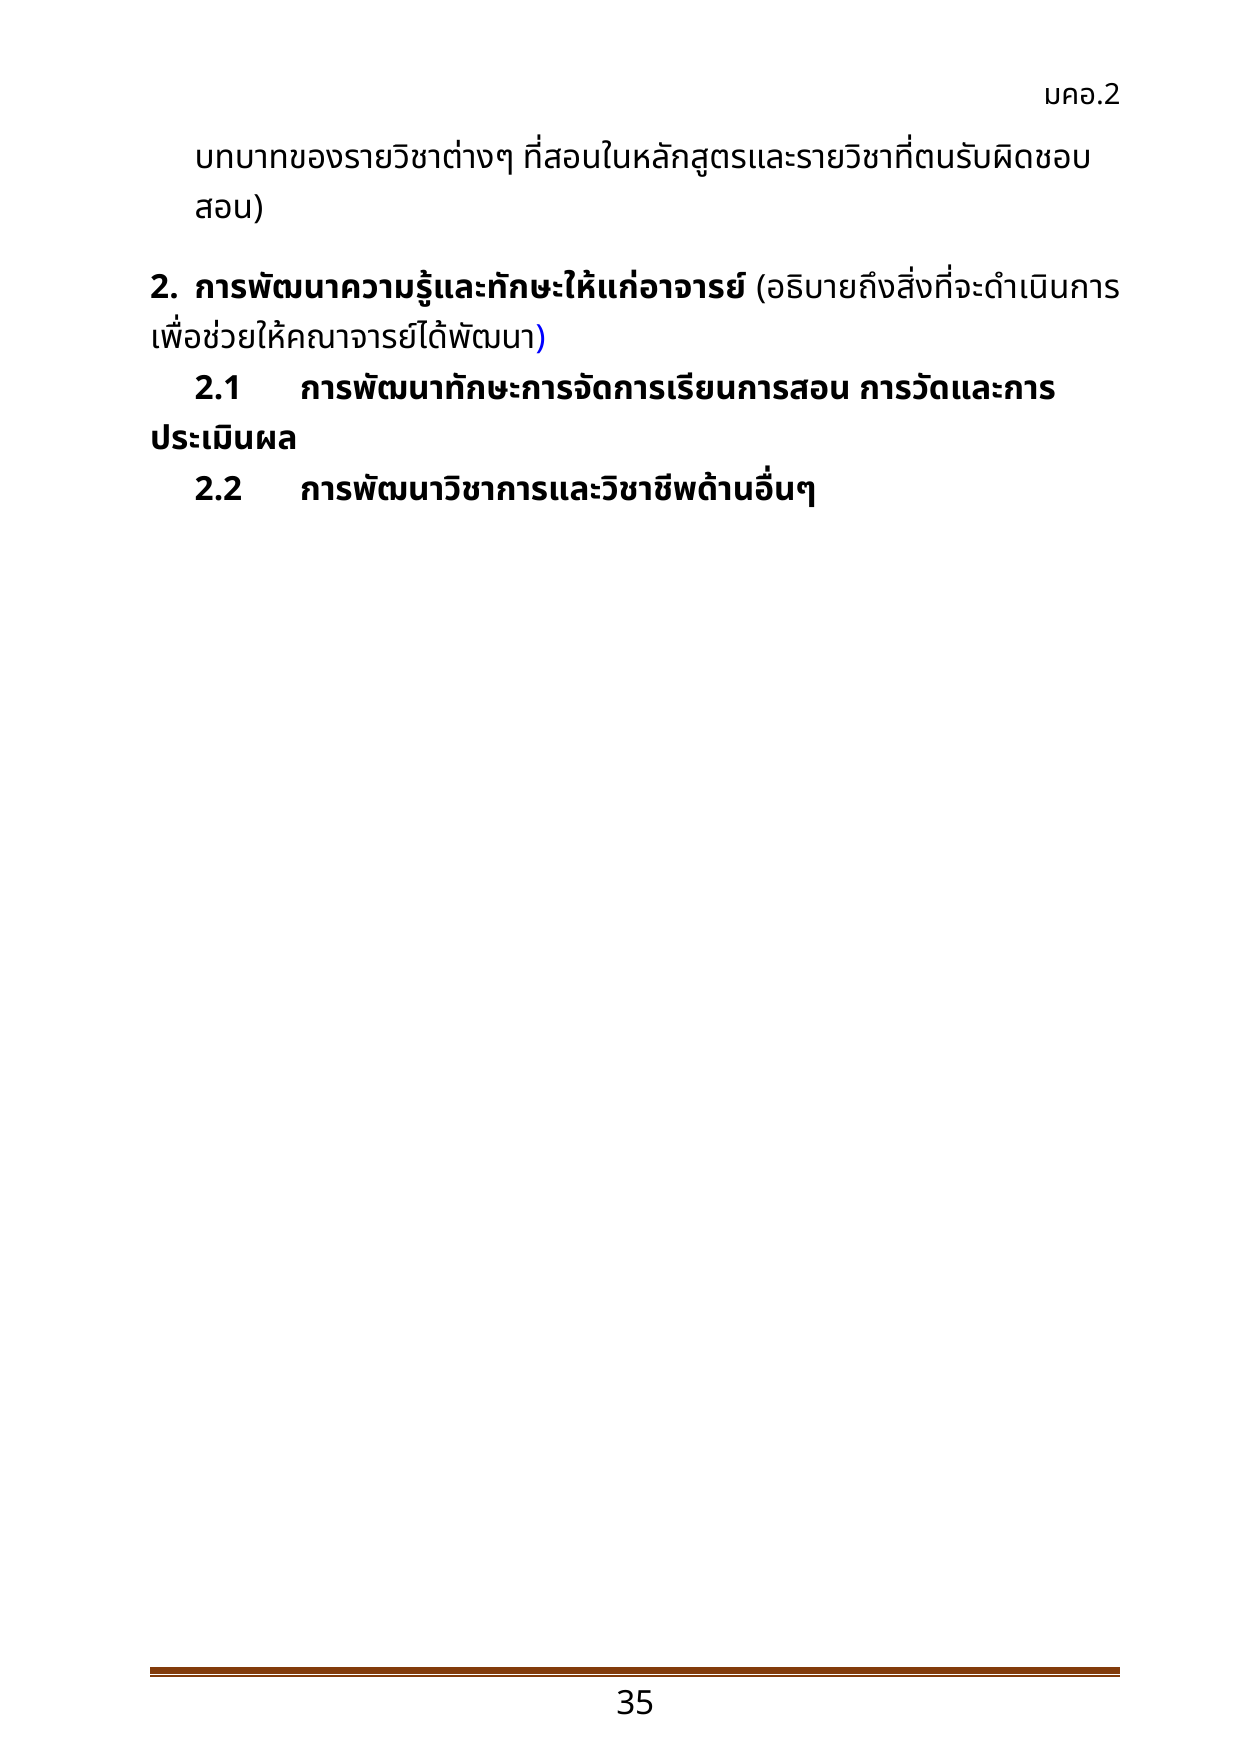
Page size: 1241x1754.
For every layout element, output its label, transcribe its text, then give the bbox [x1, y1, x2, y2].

text 2. การพัฒนาความรู้และทักษะให้แก่อาจารย์ (อธิบายถึงสิ่งที่จะดำเนินการเพื่อช่วยให้คณาจารย์ได้พัฒนา) [150, 262, 1120, 364]
text 2.1 การพัฒนาทักษะการจัดการเรียนการสอน การวัดและการประเมินผล [150, 364, 1120, 465]
text 2.2 การพัฒนาวิชาการและวิชาชีพด้านอื่นๆ [150, 465, 1120, 515]
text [194, 133, 1120, 234]
